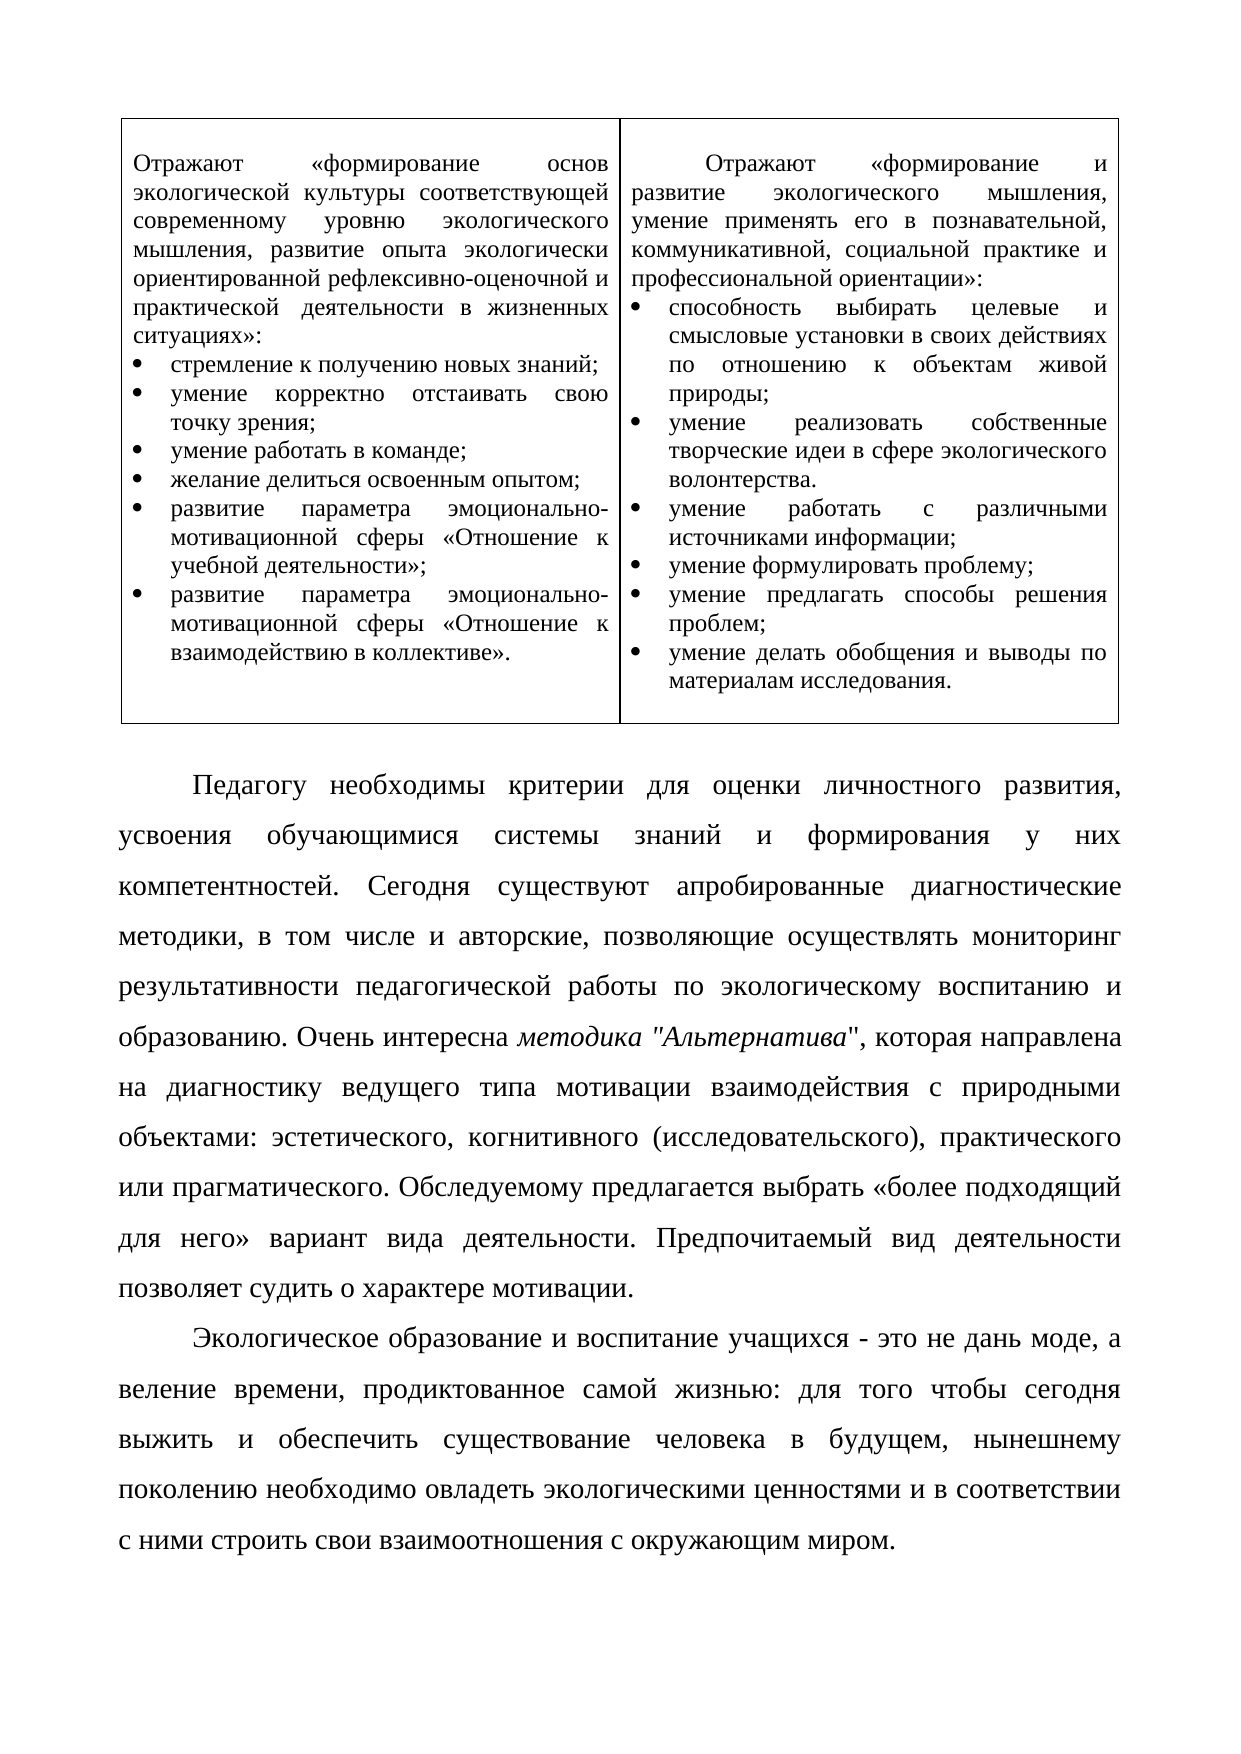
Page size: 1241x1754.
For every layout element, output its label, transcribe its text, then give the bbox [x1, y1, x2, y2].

table_cell Отражают «формирование и развитие экологического мышления, умение применять его в познавательной, коммуникативной, социальной практике и профессиональной ориентации»: способность выбирать целевые и смысловые установки в своих действиях по отношению к объектам живой природы; умение реализовать собственные творческие идеи в сфере экологического волонтерства. умение работать с различными источниками информации; умение формулировать проблему; умение предлагать способы решения проблем; умение делать обобщения и выводы по материалам исследования. [621, 119, 1118, 723]
text Экологическое образование и воспитание учащихся - это не дань моде, а веление времени, продиктованное самой жизнью: для того чтобы сегодня выжить и обеспечить существование человека в будущем, нынешнему поколению необходимо овладеть экологическими ценностями и в соответствии с ними строить свои взаимоотношения с окружающим миром. [118, 1321, 1122, 1555]
text Педагогу необходимы критерии для оценки личностного развития, усвоения обучающимися системы знаний и формирования у них компетентностей. Сегодня существуют апробированные диагностические методики, в том числе и авторские, позволяющие осуществлять мониторинг результативности педагогической работы по экологическому воспитанию и образованию. Очень интересна методика "Альтернатива", которая направлена на диагностику ведущего типа мотивации взаимодействия с природными объектами: эстетического, когнитивного (исследовательского), практического или прагматического. Обследуемому предлагается выбрать «более подходящий для него» вариант вида деятельности. Предпочитаемый вид деятельности позволяет судить о характере мотивации. [118, 767, 1122, 1304]
table_cell Отражают «формирование основ экологической культуры соответствующей современному уровню экологического мышления, развитие опыта экологически ориентированной рефлексивно-оценочной и практической деятельности в жизненных ситуациях»: стремление к получению новых знаний; умение корректно отстаивать свою точку зрения; умение работать в команде; желание делиться освоенным опытом; развитие параметра эмоционально-мотивационной сферы «Отношение к учебной деятельности»; развитие параметра эмоционально-мотивационной сферы «Отношение к взаимодействию в коллективе». [122, 119, 619, 723]
